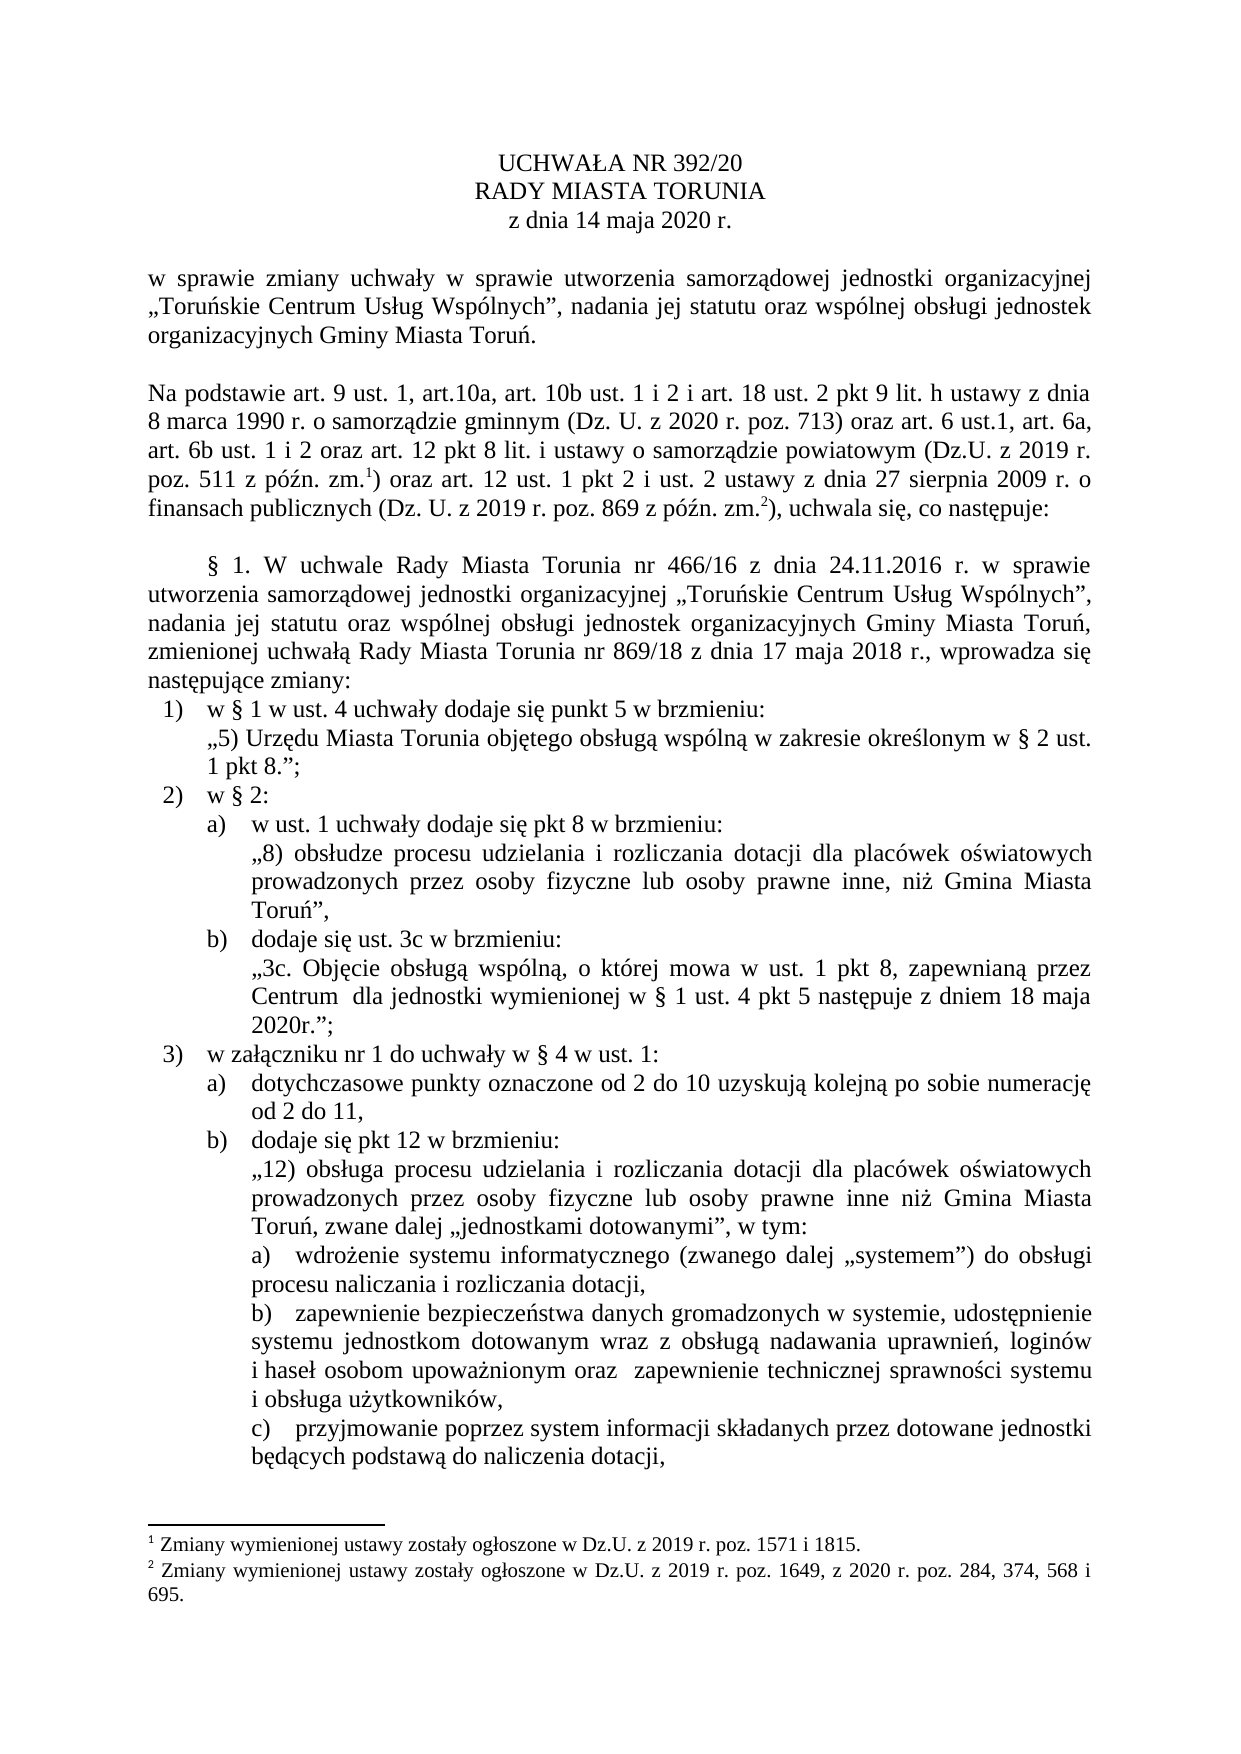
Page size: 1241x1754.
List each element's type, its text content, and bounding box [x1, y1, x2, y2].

list w załączniku nr 1 do uchwały w § 4 w ust. 1: [162, 1039, 1093, 1068]
text „12) obsługa procesu udzielania i rozliczania dotacji dla placówek oświatowych prowadzonych przez osoby fizyczne lub osoby prawne inne niż Gmina Miasta Toruń, zwane dalej „jednostkami dotowanymi”, w tym: [251, 1154, 1093, 1240]
text z dnia 14 maja 2020 r. [148, 205, 1093, 234]
text § 1. W uchwale Rady Miasta Torunia nr 466/16 z dnia 24.11.2016 r. w sprawie utworzenia samorządowej jednostki organizacyjnej „Toruńskie Centrum Usług Wspólnych”, nadania jej statutu oraz wspólnej obsługi jednostek organizacyjnych Gminy Miasta Toruń, zmienionej uchwałą Rady Miasta Torunia nr 869/18 z dnia 17 maja 2018 r., wprowadza się następujące zmiany: [148, 550, 1093, 694]
list dotychczasowe punkty oznaczone od 2 do 10 uzyskują kolejną po sobie numerację od 2 do 11, [207, 1068, 1093, 1125]
text UCHWAŁA NR 392/20 [148, 148, 1093, 176]
list w § 2: [162, 780, 1093, 809]
text „8) obsłudze procesu udzielania i rozliczania dotacji dla placówek oświatowych prowadzonych przez osoby fizyczne lub osoby prawne inne, niż Gmina Miasta Toruń”, [251, 838, 1093, 924]
list dodaje się pkt 12 w brzmieniu: [207, 1125, 1093, 1154]
text w sprawie zmiany uchwały w sprawie utworzenia samorządowej jednostki organizacyjnej „Toruńskie Centrum Usług Wspólnych”, nadania jej statutu oraz wspólnej obsługi jednostek organizacyjnych Gminy Miasta Toruń. [148, 263, 1093, 349]
list wdrożenie systemu informatycznego (zwanego dalej „systemem”) do obsługi procesu naliczania i rozliczania dotacji, [251, 1240, 1093, 1298]
text „3c. Objęcie obsługą wspólną, o której mowa w ust. 1 pkt 8, zapewnianą przez Centrum dla jednostki wymienionej w § 1 ust. 4 pkt 5 następuje z dniem 18 maja 2020r.”; [251, 953, 1093, 1039]
list w § 1 w ust. 4 uchwały dodaje się punkt 5 w brzmieniu: [162, 694, 1093, 723]
text RADY MIASTA TORUNIA [148, 176, 1093, 205]
list dodaje się ust. 3c w brzmieniu: [207, 924, 1093, 953]
list przyjmowanie poprzez system informacji składanych przez dotowane jednostki będących podstawą do naliczenia dotacji, [251, 1413, 1093, 1470]
text „5) Urzędu Miasta Torunia objętego obsługą wspólną w zakresie określonym w § 2 ust. 1 pkt 8.”; [207, 723, 1093, 780]
text Na podstawie art. 9 ust. 1, art.10a, art. 10b ust. 1 i 2 i art. 18 ust. 2 pkt 9 lit. h ustawy z dnia 8 marca 1990 r. o samorządzie gminnym (Dz. U. z 2020 r. poz. 713) oraz art. 6 ust.1, art. 6a, art. 6b ust. 1 i 2 oraz art. 12 pkt 8 lit. i ustawy o samorządzie powiatowym (Dz.U. z 2019 r. poz. 511 z późn. zm.) oraz art. 12 ust. 1 pkt 2 i ust. 2 ustawy z dnia 27 sierpnia 2009 r. o finansach publicznych (Dz. U. z 2019 r. poz. 869 z późn. zm.), uchwala się, co następuje: [148, 378, 1093, 521]
list w ust. 1 uchwały dodaje się pkt 8 w brzmieniu: [207, 809, 1093, 838]
list zapewnienie bezpieczeństwa danych gromadzonych w systemie, udostępnienie systemu jednostkom dotowanym wraz z obsługą nadawania uprawnień, loginów i haseł osobom upoważnionym oraz zapewnienie technicznej sprawności systemu i obsługa użytkowników, [251, 1298, 1093, 1413]
